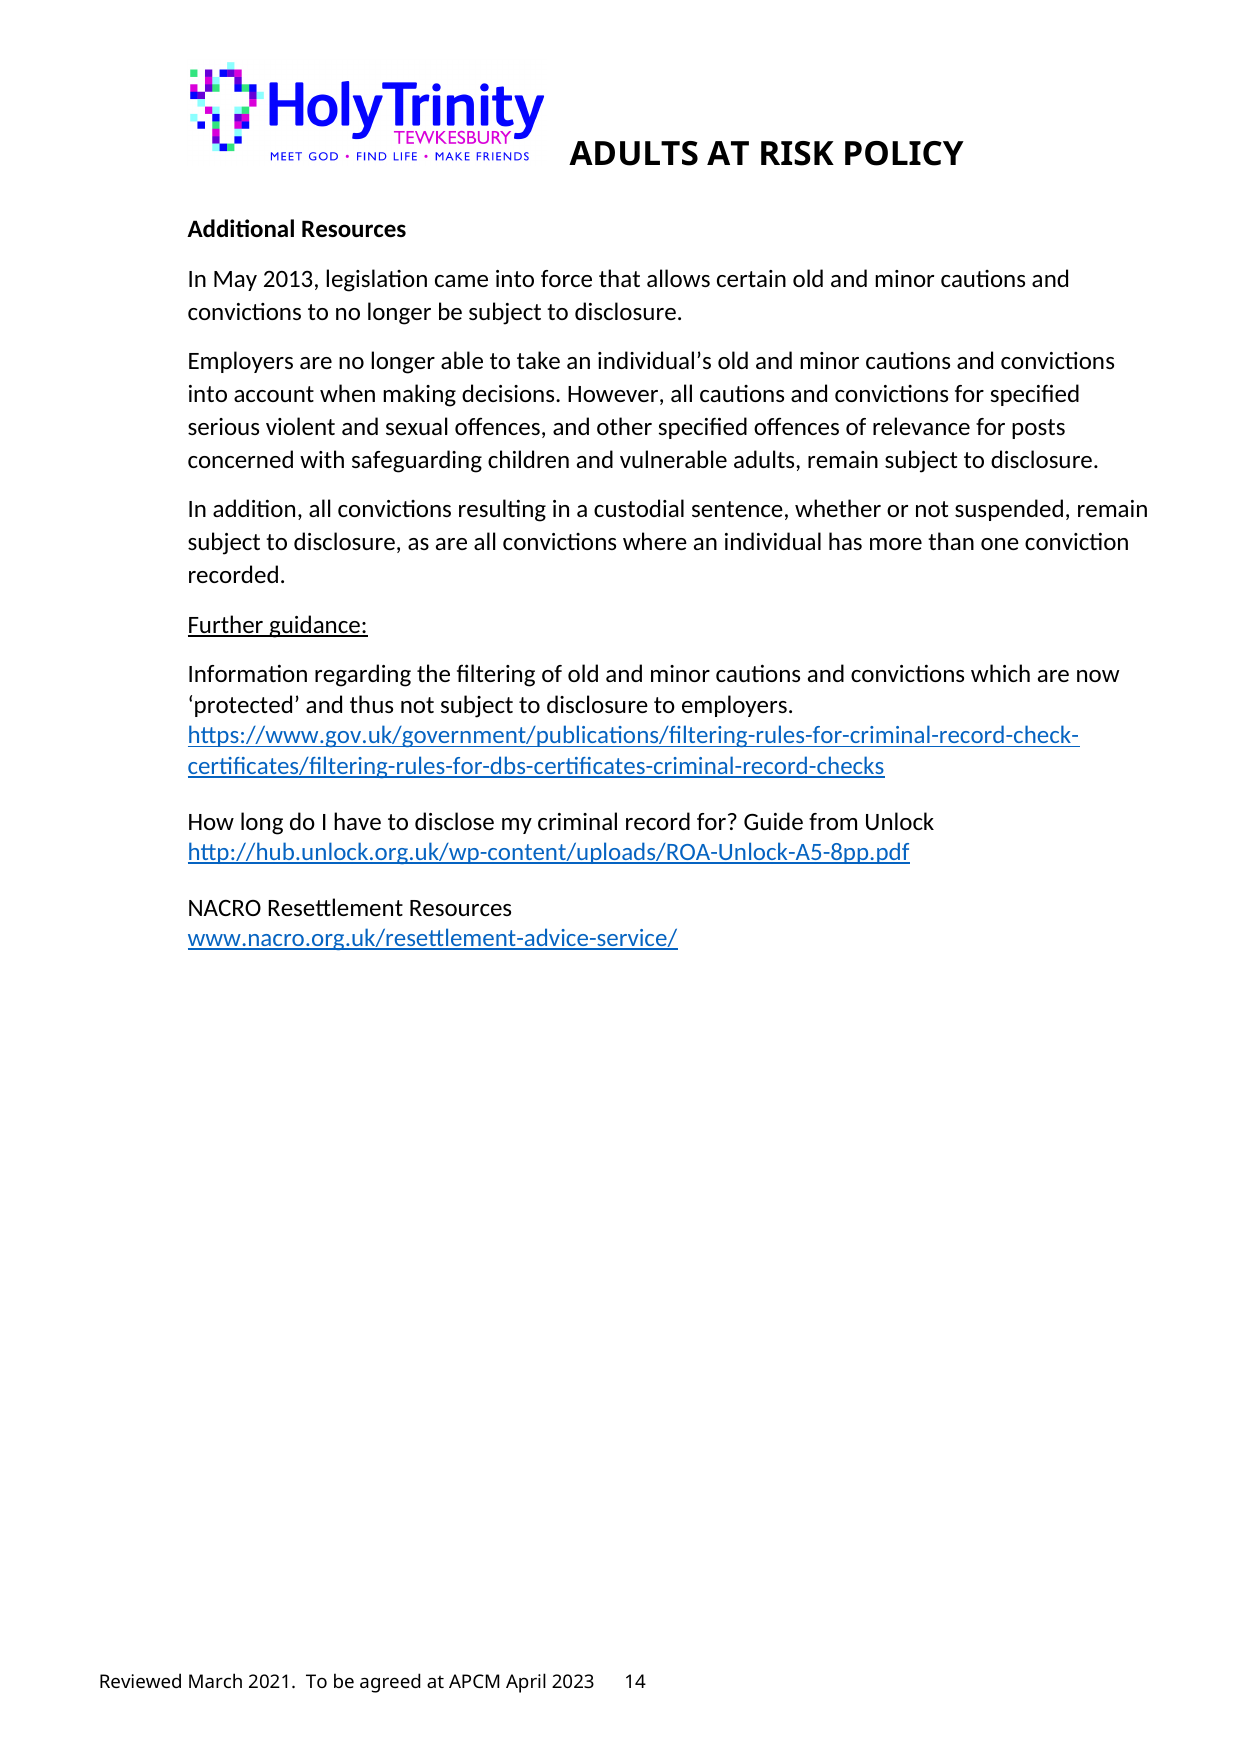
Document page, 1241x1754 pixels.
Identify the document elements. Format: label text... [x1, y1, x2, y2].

text Further guidance: [187, 609, 1154, 639]
text Additional Resources [187, 213, 1154, 244]
picture [187, 59, 547, 166]
text Employers are no longer able to take an individual’s old and minor cautions and convictions into account when making decisions. However, all cautions and convictions for specified serious violent and sexual offences, and other specified offences of relevance for posts concerned with safeguarding children and vulnerable adults, remain subject to disclosure. [187, 345, 1154, 474]
text In addition, all convictions resulting in a custodial sentence, whether or not suspended, remain subject to disclosure, as are all convictions where an individual has more than one conviction recorded. [187, 493, 1154, 590]
text www.nacro.org.uk/resettlement-advice-service/ [187, 922, 1154, 953]
text In May 2013, legislation came into force that allows certain old and minor cautions and convictions to no longer be subject to disclosure. [187, 263, 1154, 326]
text Information regarding the filtering of old and minor cautions and convictions which are now ‘protected’ and thus not subject to disclosure to employers. [187, 658, 1154, 719]
text NACRO Resettlement Resources [187, 892, 1154, 922]
text https://www.gov.uk/government/publications/filtering-rules-for-criminal-record-check-certificates/filtering-rules-for-dbs-certificates-criminal-record-checks [187, 719, 1154, 781]
text How long do I have to disclose my criminal record for? Guide from Unlock http://hub.unlock.org.uk/wp-content/uploads/ROA-Unlock-A5-8pp.pdf [187, 806, 1154, 867]
